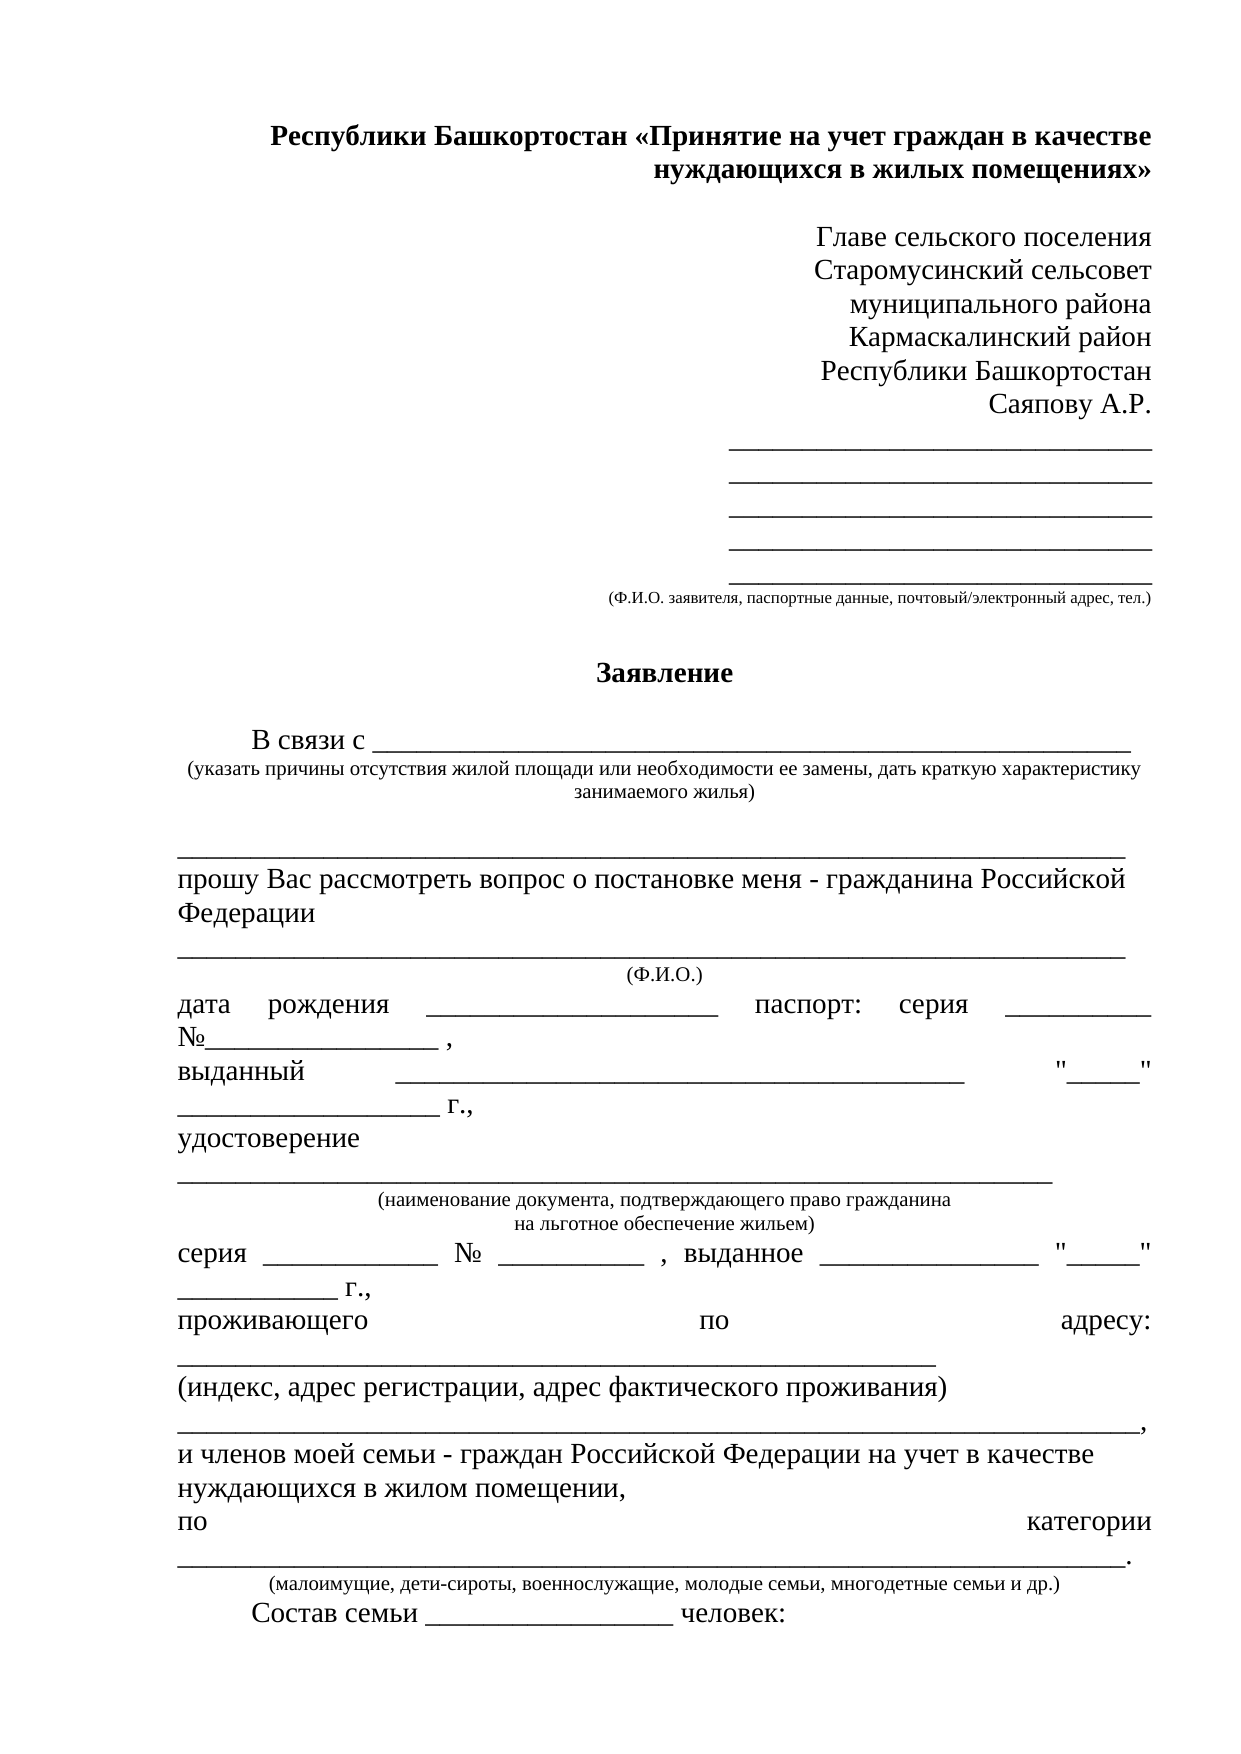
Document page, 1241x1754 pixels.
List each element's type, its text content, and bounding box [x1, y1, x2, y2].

text Саяпову А.Р. [177, 386, 1152, 420]
text (указать причины отсутствия жилой площади или необходимости ее замены, дать краткую характеристику занимаемого жилья) [177, 755, 1152, 803]
text (индекс, адрес регистрации, адрес фактического проживания) [177, 1369, 1152, 1403]
text Состав семьи _________________ человек: [177, 1595, 1152, 1628]
text Республики Башкортостан [177, 353, 1152, 386]
text _____________________________ [177, 453, 1152, 487]
text и членов моей семьи - граждан Российской Федерации на учет в качестве [177, 1436, 1152, 1470]
text Главе сельского поселения [177, 219, 1152, 252]
text _____________________________ [177, 420, 1152, 453]
text муниципального района [177, 286, 1152, 319]
text Кармаскалинский район [177, 319, 1152, 353]
text _________________________________________________________________ [177, 828, 1152, 861]
text проживающего по адресу: ____________________________________________________ [177, 1302, 1152, 1369]
text Республики Башкортостан «Принятие на учет граждан в качестве нуждающихся в жилых помещениях» [177, 118, 1152, 185]
text _____________________________ [177, 487, 1152, 521]
text Старомусинский сельсовет [177, 252, 1152, 286]
text (наименование документа, подтверждающего право гражданина [177, 1187, 1152, 1211]
text на льготное обеспечение жильем) [177, 1211, 1152, 1235]
text _____________________________ [177, 554, 1152, 588]
text В связи с ____________________________________________________ [177, 722, 1152, 755]
text (Ф.И.О. заявителя, паспортные данные, почтовый/электронный адрес, тел.) [177, 588, 1152, 621]
text (Ф.И.О.) [177, 962, 1152, 986]
text нуждающихся в жилом помещении, [177, 1470, 1152, 1503]
text (малоимущие, дети-сироты, военнослужащие, молодые семьи, многодетные семьи и др.) [177, 1571, 1152, 1595]
text Федерации _________________________________________________________________ [177, 895, 1152, 962]
text прошу Вас рассмотреть вопрос о постановке меня - гражданина Российской [177, 861, 1152, 895]
text Заявление [177, 655, 1152, 688]
text выданный _______________________________________ "_____" __________________ г., [177, 1053, 1152, 1120]
text __________________________________________________________________, [177, 1403, 1152, 1436]
text серия ____________ № __________ , выданное _______________ "_____" ___________ г., [177, 1235, 1152, 1302]
text по категории _________________________________________________________________. [177, 1503, 1152, 1571]
text _____________________________ [177, 521, 1152, 554]
text удостоверение ____________________________________________________________ [177, 1120, 1152, 1187]
text дата рождения ____________________ паспорт: серия __________ №________________ , [177, 986, 1152, 1053]
